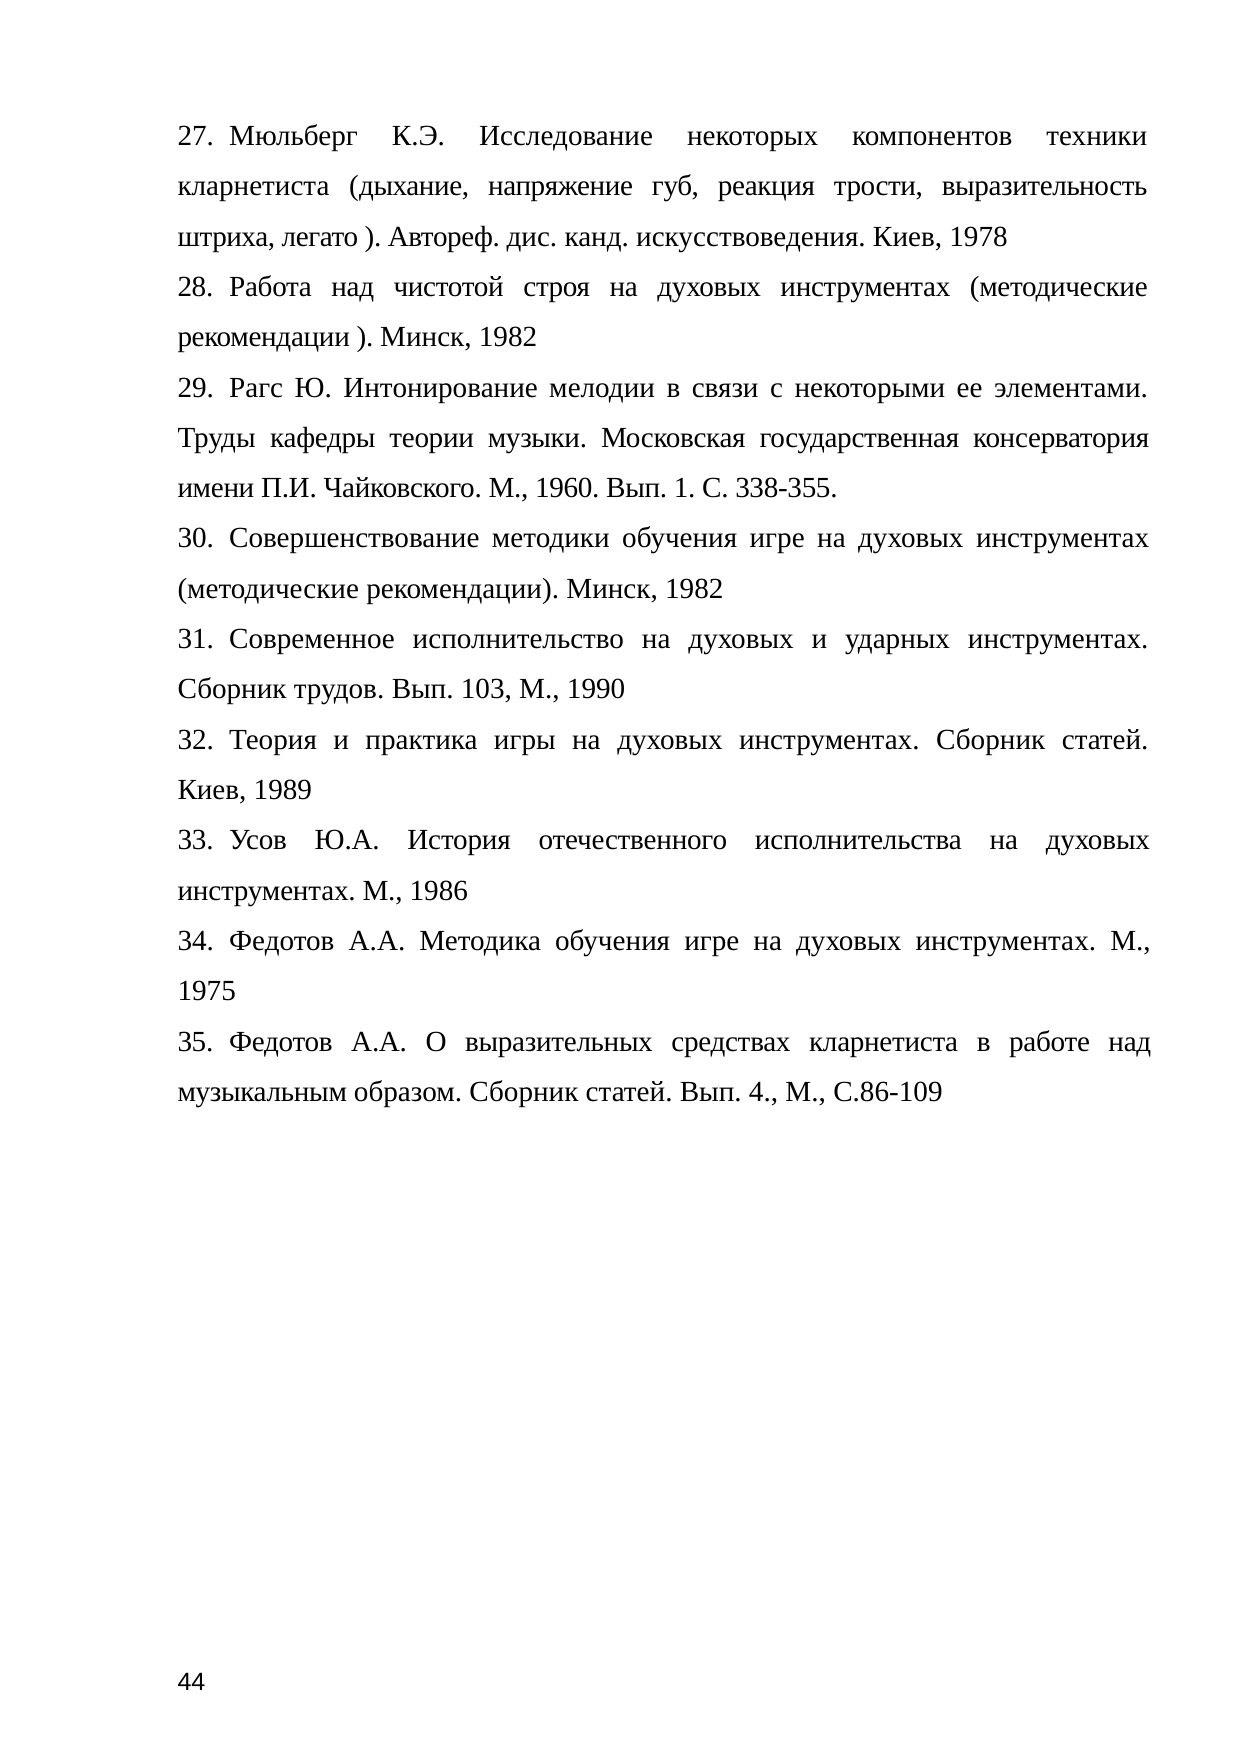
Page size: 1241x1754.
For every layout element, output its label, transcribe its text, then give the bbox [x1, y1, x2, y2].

list Работа над чистотой строя на духовых инструментах (методические рекомендации ). Минск, 1982 [177, 269, 1149, 353]
list Рагс Ю. Интонирование мелодии в связи с некоторыми ее элементами. Труды кафедры теории музыки. Московская государственная консерватория имени П.И. Чайковского. М., 1960. Вып. 1. С. 338-355. [177, 370, 1149, 504]
list Теория и практика игры на духовых инструментах. Сборник статей. Киев, 1989 [177, 722, 1149, 806]
list Современное исполнительство на духовых и ударных инструментах. Сборник трудов. Вып. 103, М., 1990 [177, 621, 1149, 705]
list Мюльберг К.Э. Исследование некоторых компонентов техники кларнетиста (дыхание, напряжение губ, реакция трости, выразительность штриха, легато ). Автореф. дис. канд. искусствоведения. Киев, 1978 [177, 118, 1148, 252]
list Федотов А.А. О выразительных средствах кларнетиста в работе над музыкальным образом. Сборник статей. Вып. 4., М., С.86-109 [177, 1024, 1152, 1108]
list Усов Ю.А. История отечественного исполнительства на духовых инструментах. М., 1986 [177, 822, 1150, 906]
list Совершенствование методики обучения игре на духовых инструментах (методические рекомендации). Минск, 1982 [177, 521, 1150, 604]
list Федотов А.А. Методика обучения игре на духовых инструментах. М., 1975 [177, 923, 1152, 1007]
